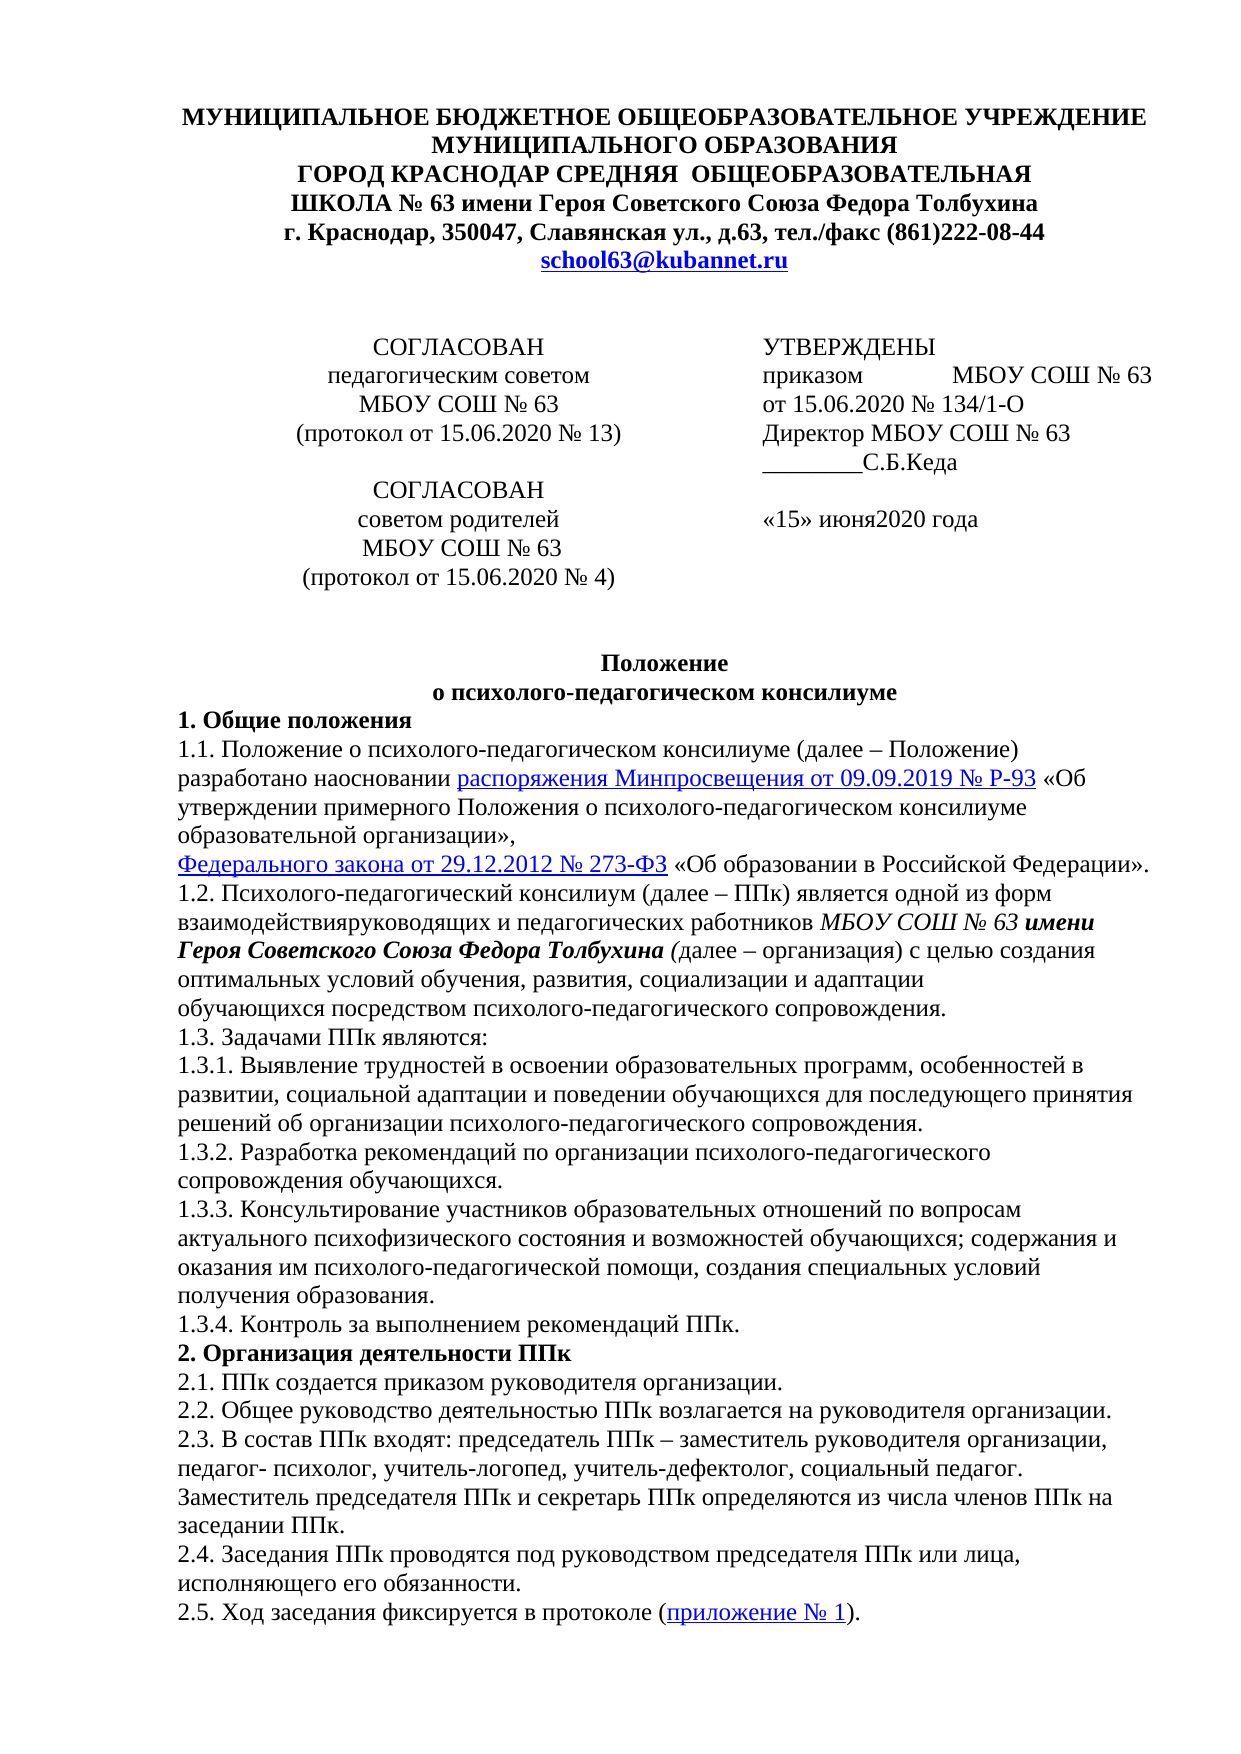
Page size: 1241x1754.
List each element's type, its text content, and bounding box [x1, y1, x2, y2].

text 2.4. Заседания ППк проводятся под руководством председателя ППк или лица, исполняющего его обязанности. [177, 1539, 1152, 1597]
text Положение [177, 648, 1152, 677]
table_header СОГЛАСОВАН педагогическим советом МБОУ СОШ № 63 (протокол от 15.06.2020 № 13) [166, 332, 751, 476]
text 1.3.1. Выявление трудностей в освоении образовательных программ, особенностей в развитии, социальной адаптации и поведении обучающихся для последующего принятия решений об организации психолого-педагогического сопровождения. [177, 1051, 1152, 1137]
text Заместитель председателя ППк и секретарь ППк определяются из числа членов ППк на заседании ППк. [177, 1482, 1152, 1539]
text ГОРОД КРАСНОДАР СРЕДНЯЯ ОБЩЕОБРАЗОВАТЕЛЬНАЯ [177, 159, 1152, 188]
text г. Краснодар, 350047, Славянская ул., д.63, тел./факс (861)222-08-44 [177, 217, 1152, 246]
table_cell «15» июня2020 года [751, 476, 1163, 591]
text 2.2. Общее руководство деятельностью ППк возлагается на руководителя организации. [177, 1396, 1152, 1424]
text о психолого-педагогическом консилиуме [177, 677, 1152, 706]
text МУНИЦИПАЛЬНОЕ БЮДЖЕТНОЕ ОБЩЕОБРАЗОВАТЕЛЬНОЕ УЧРЕЖДЕНИЕ МУНИЦИПАЛЬНОГО ОБРАЗОВАНИЯ [177, 102, 1152, 159]
text 1.3.2. Разработка рекомендаций по организации психолого-педагогического сопровождения обучающихся. [177, 1137, 1152, 1194]
text 1.3.3. Консультирование участников образовательных отношений по вопросам актуального психофизического состояния и возможностей обучающихся; содержания и оказания им психолого-педагогической помощи, создания специальных условий получения образования. [177, 1194, 1152, 1309]
text 1.3. Задачами ППк являются: [177, 1022, 1152, 1051]
text 1.2. Психолого-педагогический консилиум (далее – ППк) является одной из форм взаимодействияруководящих и педагогических работников МБОУ СОШ № 63 имени Героя Советского Союза Федора Толбухина (далее – организация) с целью создания оптимальных условий обучения, развития, социализации и адаптации обучающихся посредством психолого-педагогического сопровождения. [177, 878, 1152, 1022]
table_header УТВЕРЖДЕНЫ приказом МБОУ СОШ № 63 от 15.06.2020 № 134/1-О Директор МБОУ СОШ № 63 ________С.Б.Кеда [751, 332, 1163, 476]
text 2.3. В состав ППк входят: председатель ППк – заместитель руководителя организации, педагог- психолог, учитель-логопед, учитель-дефектолог, социальный педагог. [177, 1424, 1152, 1482]
table_cell СОГЛАСОВАН советом родителей МБОУ СОШ № 63 (протокол от 15.06.2020 № 4) [166, 476, 751, 591]
text 2.1. ППк создается приказом руководителя организации. [177, 1367, 1152, 1396]
text 1. Общие положения [177, 706, 1152, 734]
text 2.5. Ход заседания фиксируется в протоколе (приложение № 1). [177, 1597, 1152, 1626]
text ШКОЛА № 63 имени Героя Советского Союза Федора Толбухина [177, 188, 1152, 217]
text 2. Организация деятельности ППк [177, 1338, 1152, 1367]
text 1.1. Положение о психолого-педагогическом консилиуме (далее – Положение) разработано наосновании распоряжения Минпросвещения от 09.09.2019 № Р-93 «Об утверждении примерного Положения о психолого-педагогическом консилиуме образовательной организации», Федерального закона от 29.12.2012 № 273-ФЗ «Об образовании в Российской Федерации». [177, 734, 1152, 878]
text 1.3.4. Контроль за выполнением рекомендаций ППк. [177, 1309, 1152, 1338]
text school63@kubannet.ru [177, 246, 1152, 274]
